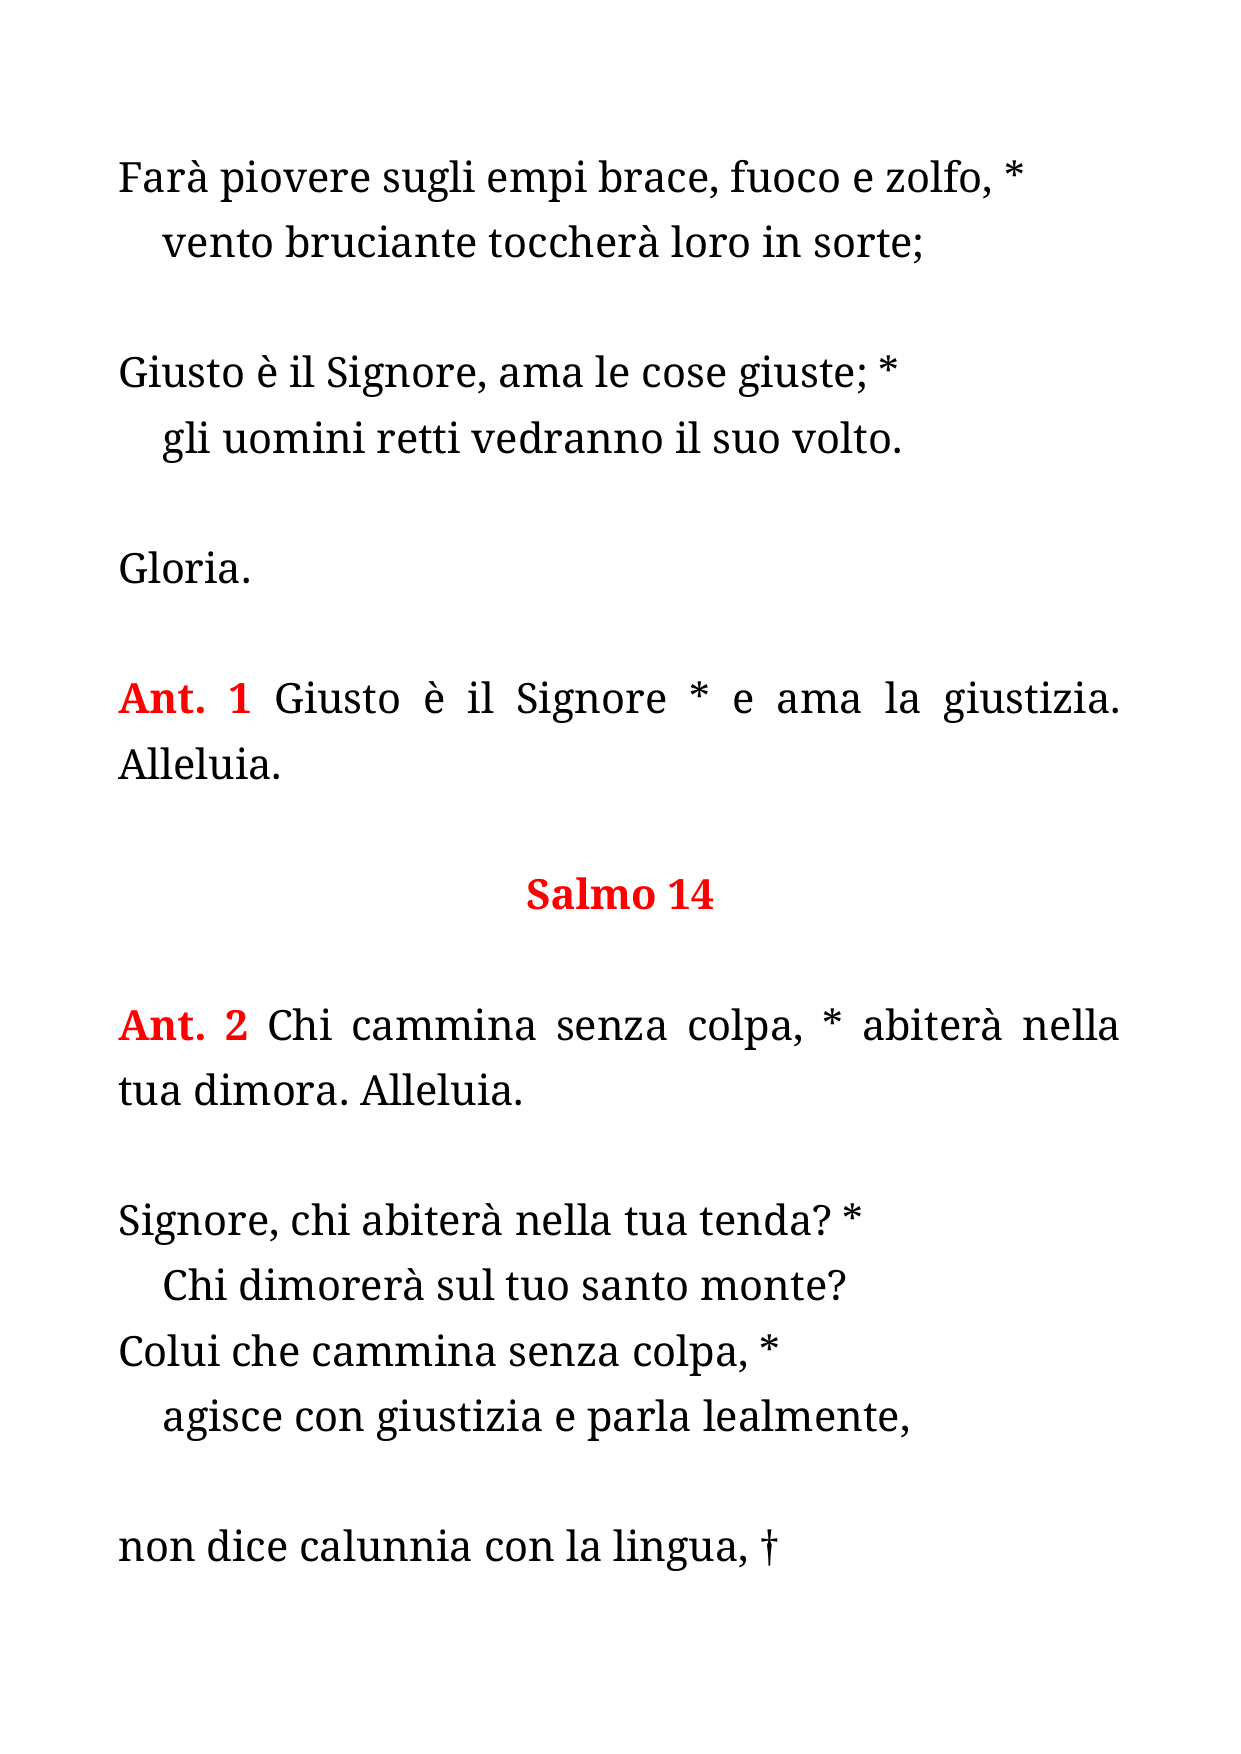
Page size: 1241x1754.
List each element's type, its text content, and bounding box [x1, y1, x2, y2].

text Ant. 1 Giusto è il Signore * e ama la giustizia. Alleluia. [118, 669, 1122, 791]
text agisce con giustizia e parla lealmente, [118, 1387, 1122, 1443]
text Colui che cammina senza colpa, * [118, 1321, 1122, 1378]
text Farà piovere sugli empi brace, fuoco e zolfo, * [118, 148, 1122, 204]
text Giusto è il Signore, ama le cose giuste; * [118, 343, 1122, 400]
text non dice calunnia con la lingua, † [118, 1517, 1122, 1574]
text Signore, chi abiterà nella tua tenda? * [118, 1191, 1122, 1248]
text Chi dimorerà sul tuo santo monte? [118, 1256, 1122, 1313]
text Ant. 2 Chi cammina senza colpa, * abiterà nella tua dimora. Alleluia. [118, 995, 1122, 1117]
text Salmo 14 [118, 865, 1122, 922]
text vento bruciante toccherà loro in sorte; [118, 213, 1122, 269]
text gli uomini retti vedranno il suo volto. [118, 408, 1122, 465]
text Gloria. [118, 539, 1122, 596]
